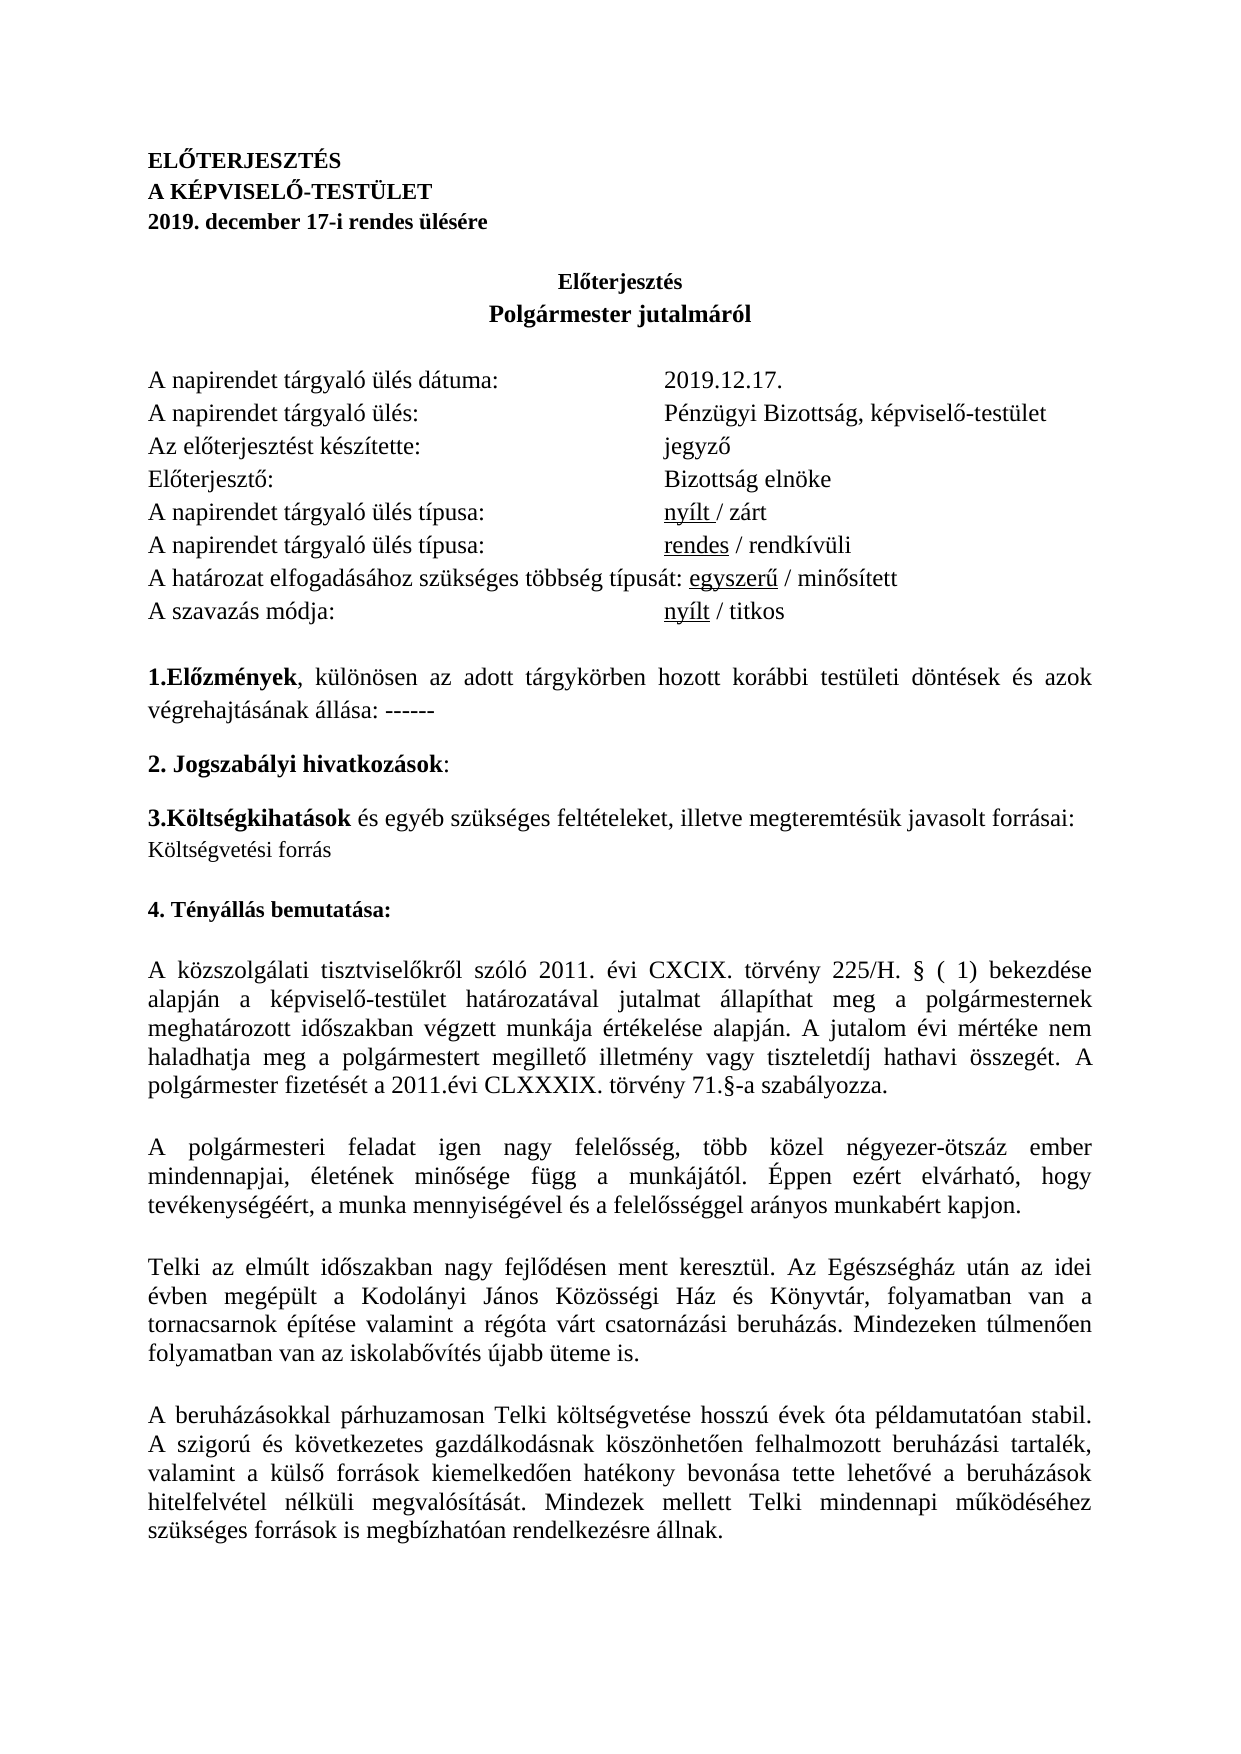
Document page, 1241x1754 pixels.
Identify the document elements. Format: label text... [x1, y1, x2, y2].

text 3.Költségkihatások és egyéb szükséges feltételeket, illetve megteremtésük javasolt forrásai: [148, 803, 1093, 831]
text A beruházásokkal párhuzamosan Telki költségvetése hosszú évek óta példamutatóan stabil. A szigorú és következetes gazdálkodásnak köszönhetően felhalmozott beruházási tartalék, valamint a külső források kiemelkedően hatékony bevonása tette lehetővé a beruházások hitelfelvétel nélküli megvalósítását. Mindezek mellett Telki mindennapi működéséhez szükséges források is megbízhatóan rendelkezésre állnak. [148, 1400, 1093, 1544]
text Előterjesztő: Bizottság elnöke [148, 464, 1093, 492]
text A szavazás módja: nyílt / titkos [148, 596, 1093, 624]
text 1.Előzmények, különösen az adott tárgykörben hozott korábbi testületi döntések és azok végrehajtásának állása: ------ [148, 662, 1093, 724]
text Előterjesztés [148, 268, 1093, 295]
text A határozat elfogadásához szükséges többség típusát: egyszerű / minősített [148, 563, 1093, 592]
text A közszolgálati tisztviselőkről szóló 2011. évi CXCIX. törvény 225/H. § ( 1) bekezdése alapján a képviselő-testület határozatával jutalmat állapíthat meg a polgármesternek meghatározott időszakban végzett munkája értékelése alapján. A jutalom évi mértéke nem haladhatja meg a polgármestert megillető illetmény vagy tiszteletdíj hathavi összegét. A polgármester fizetését a 2011.évi CLXXXIX. törvény 71.§-a szabályozza. [148, 955, 1093, 1099]
text 2. Jogszabályi hivatkozások: [148, 749, 1093, 777]
text A polgármesteri feladat igen nagy felelősség, több közel négyezer-ötszáz ember mindennapjai, életének minősége függ a munkájától. Éppen ezért elvárható, hogy tevékenységéért, a munka mennyiségével és a felelősséggel arányos munkabért kapjon. [148, 1132, 1093, 1219]
text 2019. december 17-i rendes ülésére [148, 208, 1093, 234]
text 4. Tényállás bemutatása: [148, 896, 1093, 922]
text A KÉPVISELŐ-TESTÜLET [148, 178, 1093, 204]
text A napirendet tárgyaló ülés típusa: rendes / rendkívüli [148, 530, 1093, 558]
text A napirendet tárgyaló ülés: Pénzügyi Bizottság, képviselő-testület [148, 398, 1093, 426]
text Költségvetési forrás [148, 836, 1093, 862]
text Az előterjesztést készítette: jegyző [148, 431, 1093, 459]
text Telki az elmúlt időszakban nagy fejlődésen ment keresztül. Az Egészségház után az idei évben megépült a Kodolányi János Közösségi Ház és Könyvtár, folyamatban van a tornacsarnok építése valamint a régóta várt csatornázási beruházás. Mindezeken túlmenően folyamatban van az iskolabővítés újabb üteme is. [148, 1252, 1093, 1367]
text ELŐTERJESZTÉS [148, 148, 1093, 174]
text A napirendet tárgyaló ülés dátuma: 2019.12.17. [148, 365, 1093, 393]
text A napirendet tárgyaló ülés típusa: nyílt / zárt [148, 497, 1093, 526]
text Polgármester jutalmáról [148, 299, 1093, 327]
